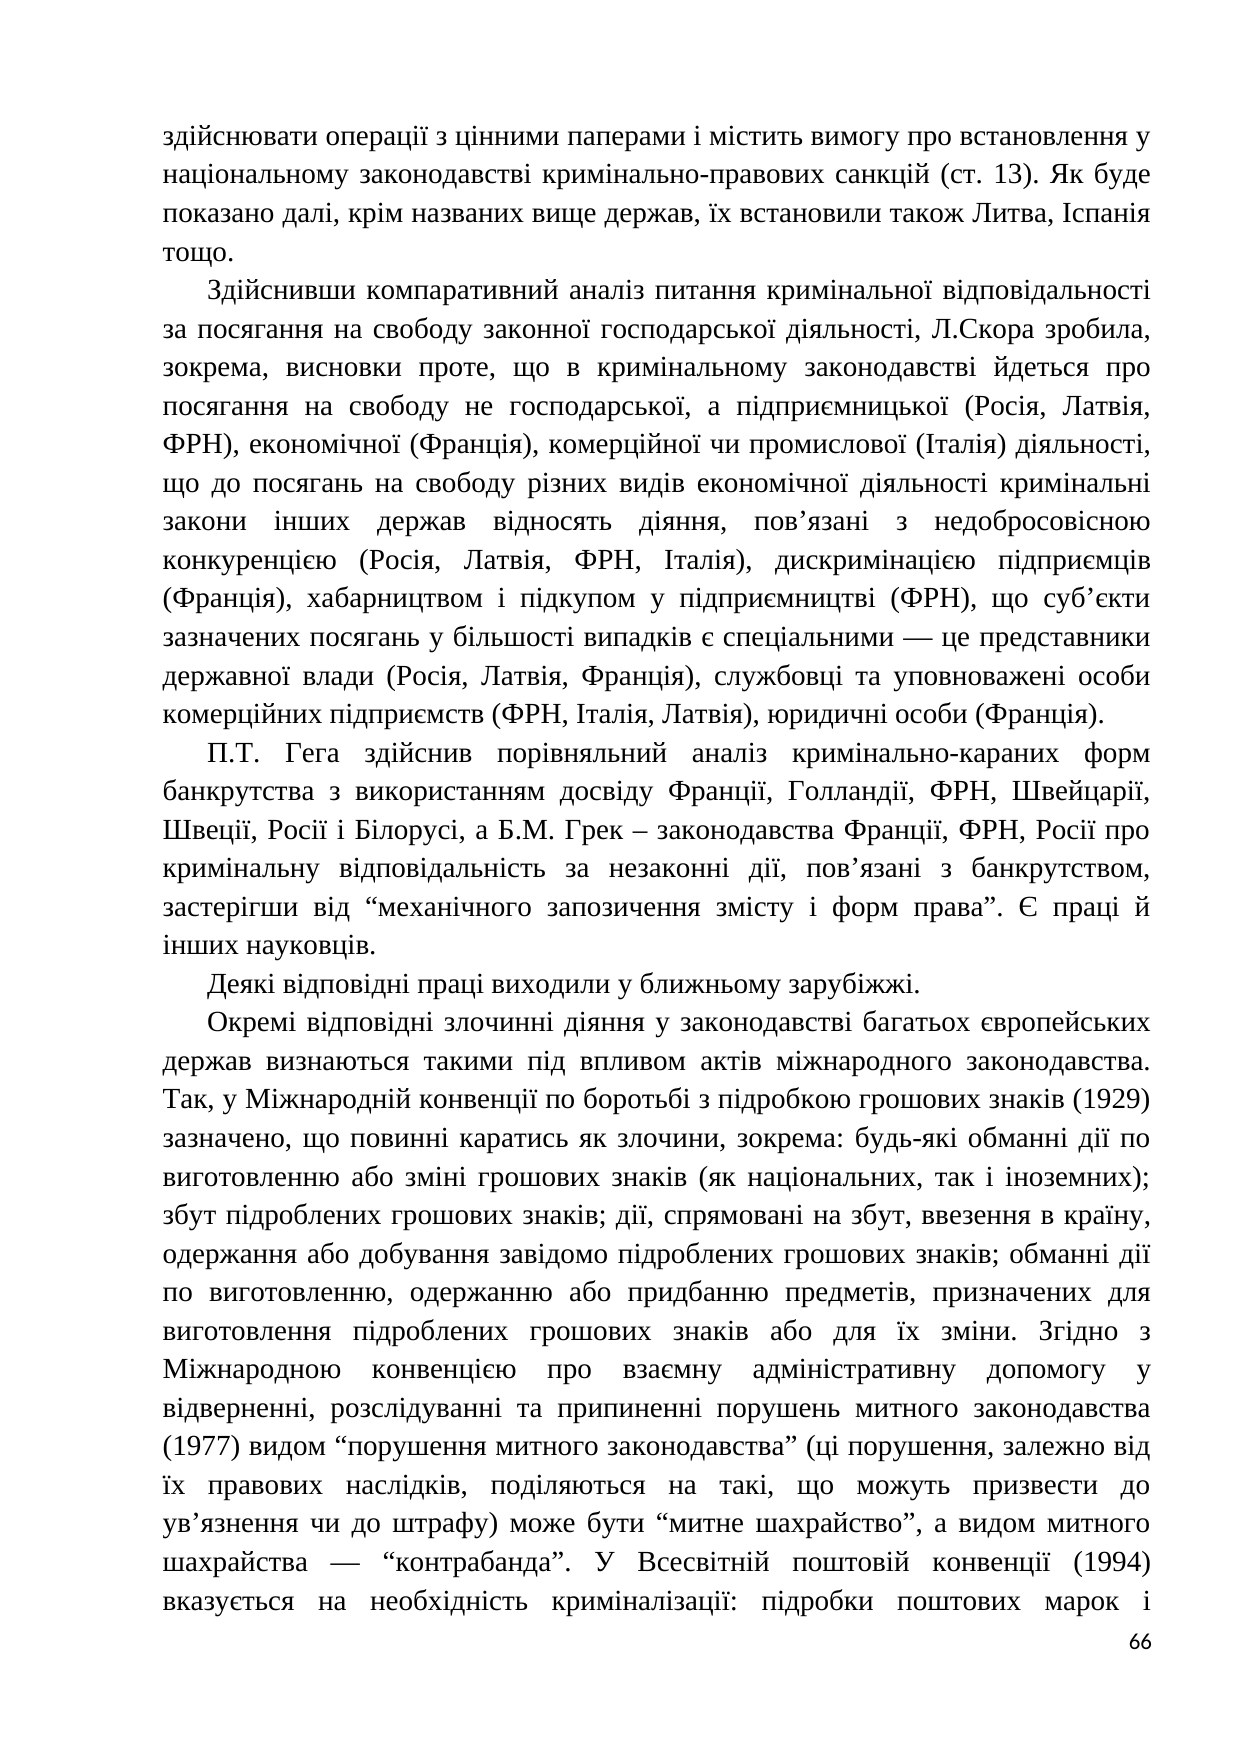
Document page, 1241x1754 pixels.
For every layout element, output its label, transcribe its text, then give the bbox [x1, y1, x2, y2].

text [162, 118, 1152, 267]
text П.Т. Гега здійснив порівняльний аналіз кримінально-караних форм банкрутства з використанням досвіду Франції, Голландії, ФРН, Швейцарії, Швеції, Росії і Білорусі, а Б.М. Грек – законодавства Франції, ФРН, Росії про кримінальну відповідальність за незаконні дії, пов’язані з банкрутством, застерігши від “механічного запозичення змісту і форм права”. Є праці й інших науковців. [162, 735, 1152, 961]
text Деякі відповідні праці виходили у ближньому зарубіжжі. [162, 966, 1152, 999]
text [162, 1004, 1152, 1616]
text Здійснивши компаративний аналіз питання кримінальної відповідальності за посягання на свободу законної господарської діяльності, Л.Скора зробила, зокрема, висновки проте, що в кримінальному законодавстві йдеться про посягання на свободу не господарської, а підприємницької (Росія, Латвія, ФРН), економічної (Франція), комерційної чи промислової (Італія) діяльності, що до посягань на свободу різних видів економічної діяльності кримінальні закони інших держав відносять діяння, пов’язані з недобросовісною конкуренцією (Росія, Латвія, ФРН, Італія), дискримінацією підприємців (Франція), хабарництвом і підкупом у підприємництві (ФРН), що суб’єкти зазначених посягань у більшості випадків є спеціальними — це представники державної влади (Росія, Латвія, Франція), службовці та уповноважені особи комерційних підприємств (ФРН, Італія, Латвія), юридичні особи (Франція). [162, 272, 1152, 730]
